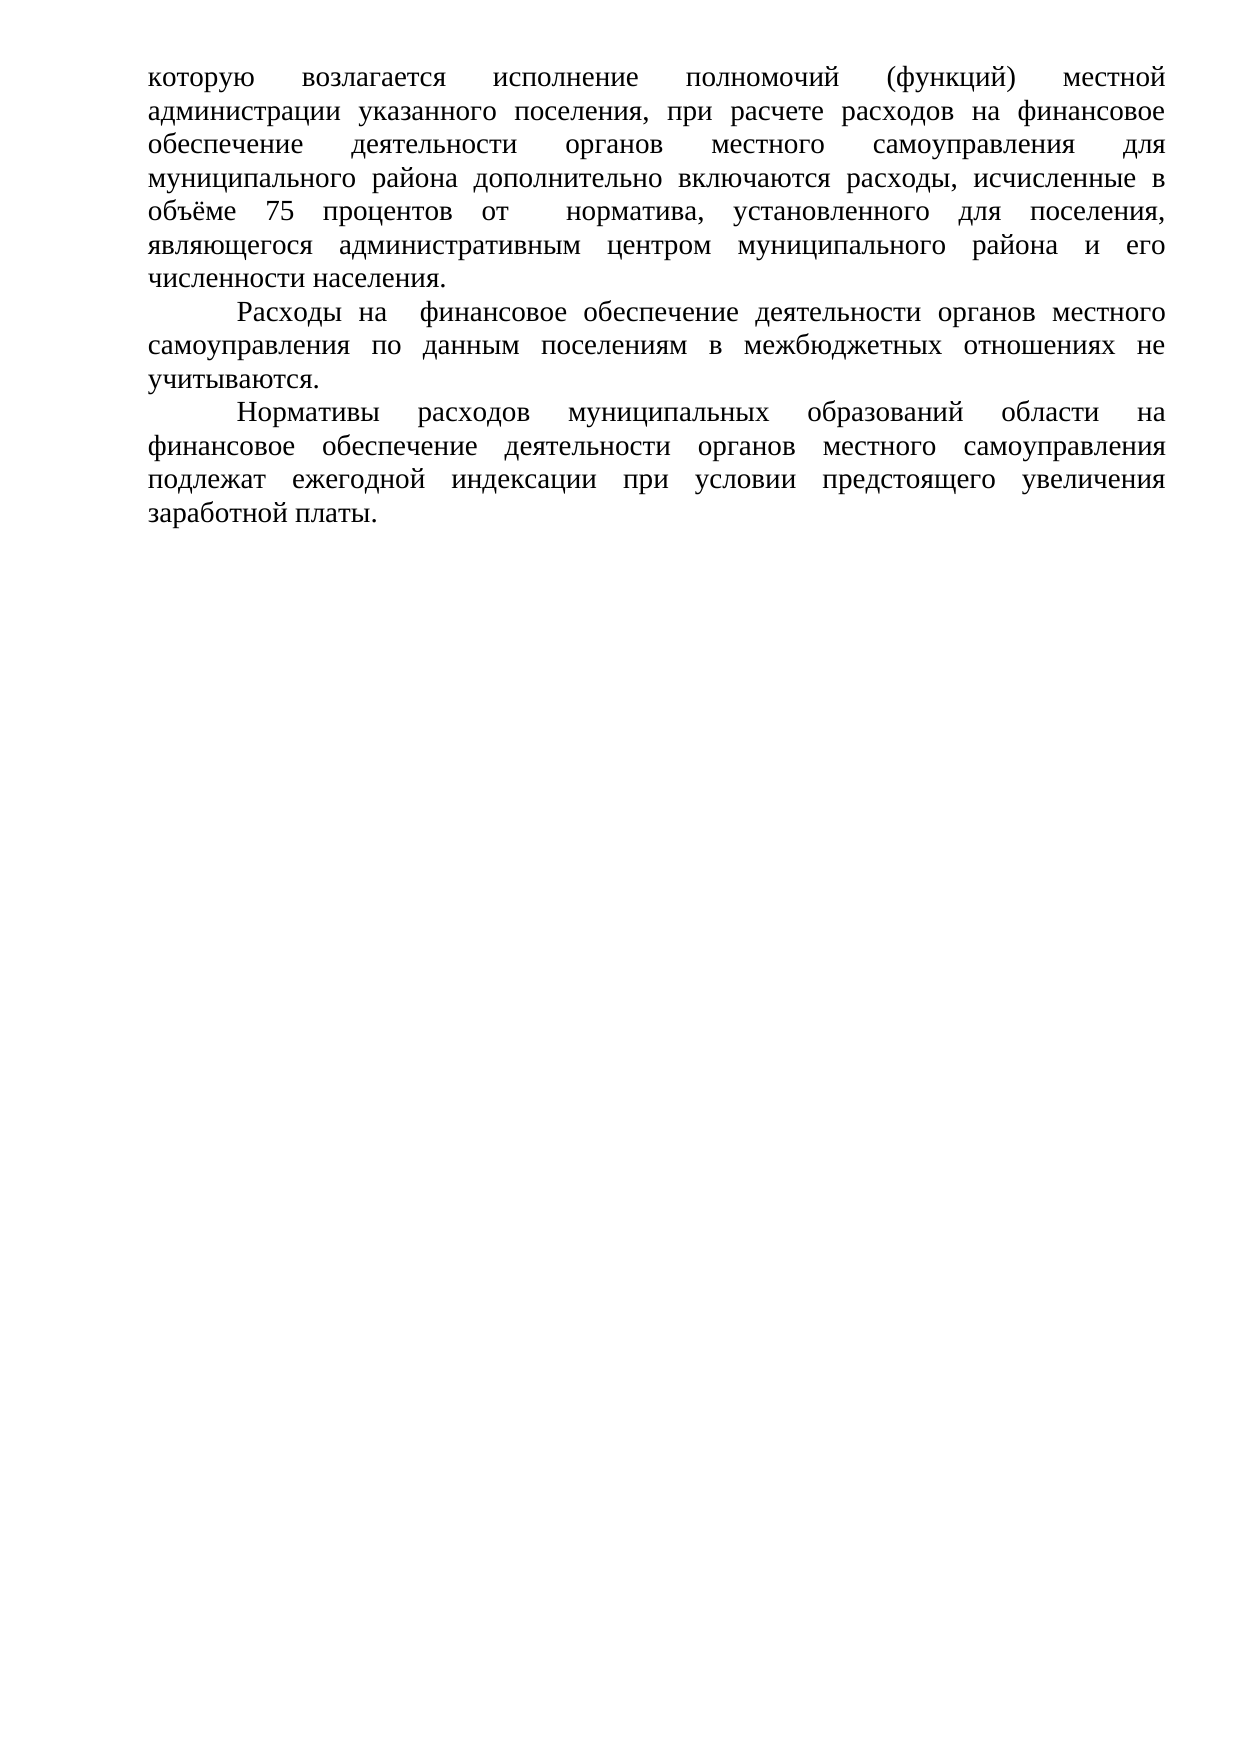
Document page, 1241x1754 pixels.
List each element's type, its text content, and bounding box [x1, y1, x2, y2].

text Нормативы расходов муниципальных образований области на финансовое обеспечение деятельности органов местного самоуправления подлежат ежегодной индексации при условии предстоящего увеличения заработной платы. [148, 394, 1166, 529]
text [148, 59, 1166, 294]
text Расходы на финансовое обеспечение деятельности органов местного самоуправления по данным поселениям в межбюджетных отношениях не учитываются. [148, 294, 1166, 394]
